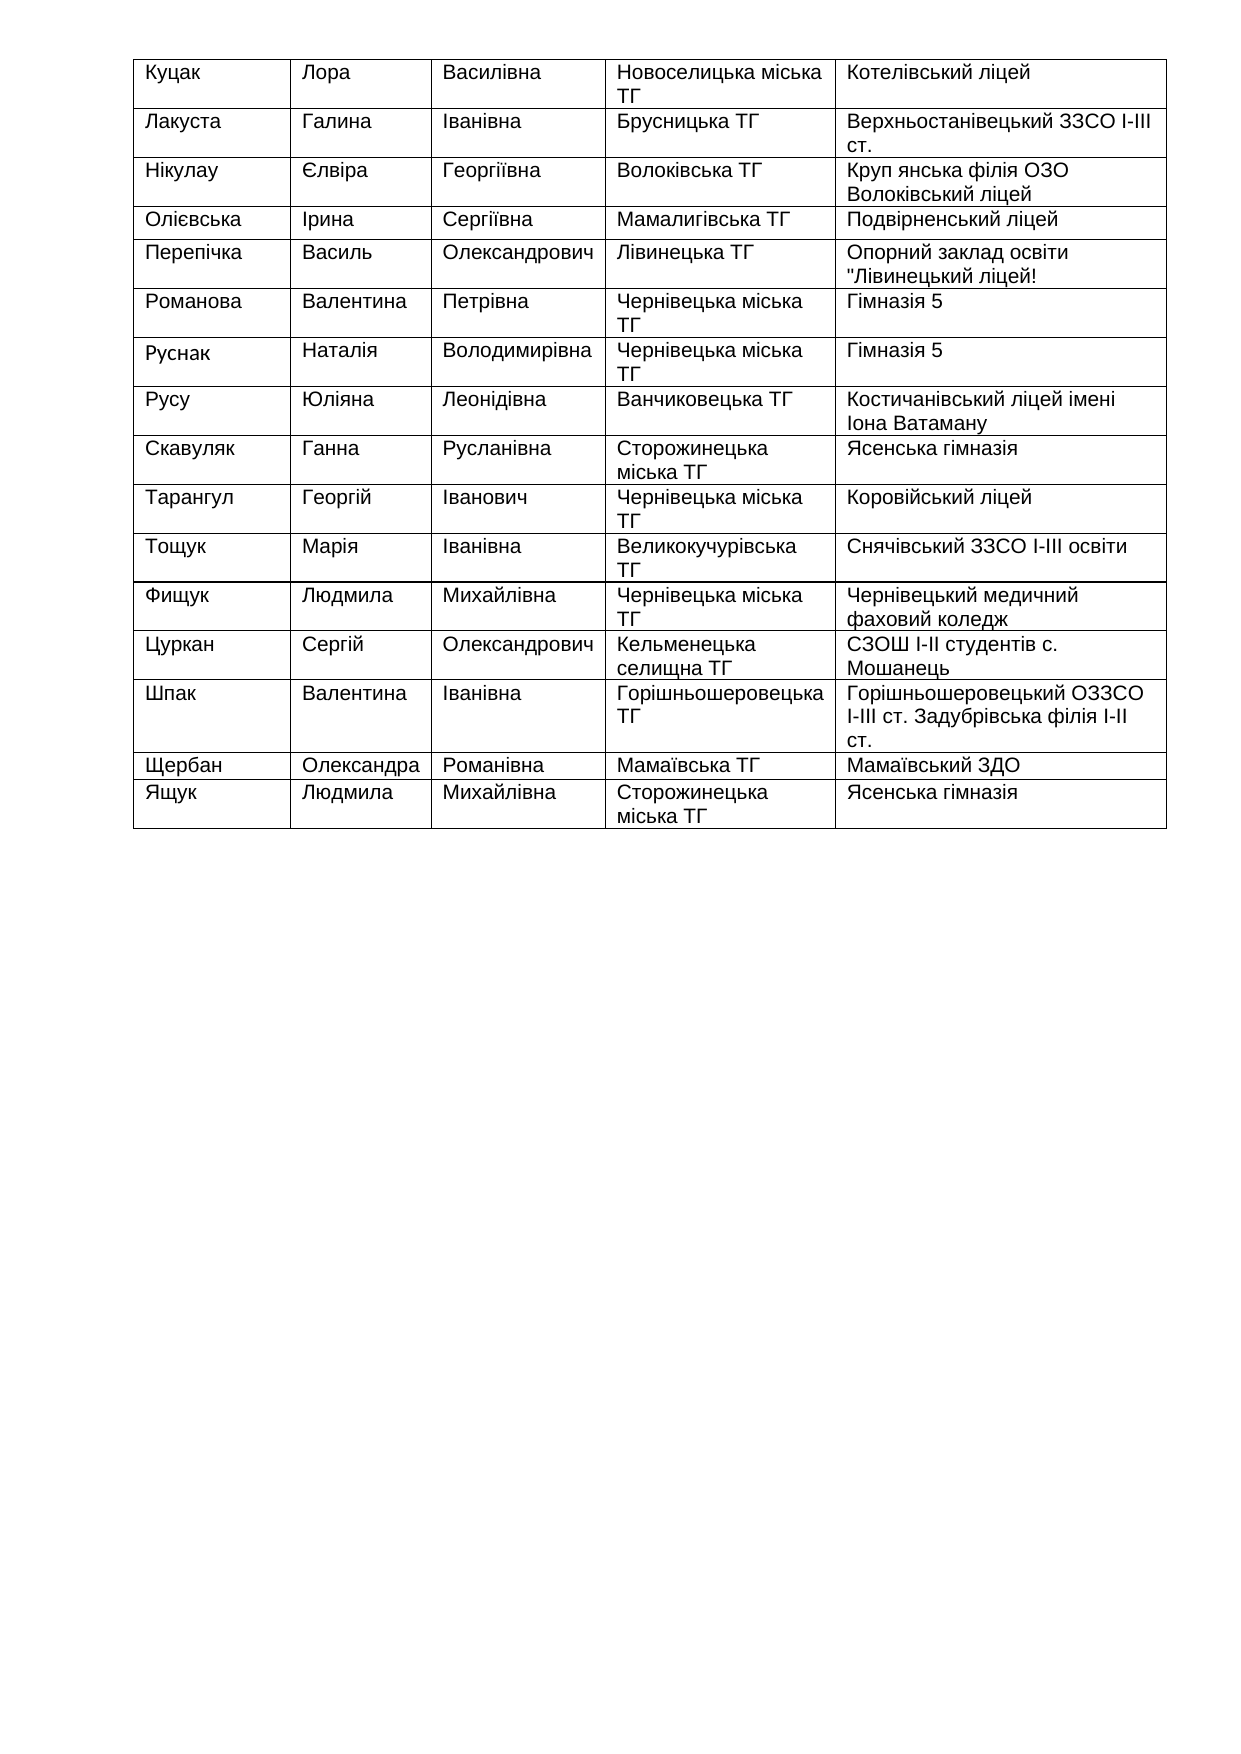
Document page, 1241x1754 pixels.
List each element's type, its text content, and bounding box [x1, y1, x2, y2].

table_cell Шпак [134, 680, 290, 752]
table_cell Скавуляк [134, 436, 290, 483]
table_cell Романівна [432, 753, 605, 779]
table_cell Петрівна [432, 289, 605, 337]
table_cell Лівинецька ТГ [606, 240, 835, 288]
table_cell Снячівський ЗЗСО І-ІІІ освіти [836, 534, 1166, 581]
table_cell Михайлівна [432, 583, 605, 630]
table_cell Чернівецька міська ТГ [606, 338, 835, 386]
table_cell Русу [134, 387, 290, 434]
table_cell Олієвська [134, 207, 290, 239]
table_cell Сторожинецька міська ТГ [606, 436, 835, 483]
table_cell Чернівецький медичний фаховий коледж [836, 583, 1166, 630]
table_cell Олександра [291, 753, 431, 779]
table_cell Іванович [432, 485, 605, 532]
table_cell Мамалигівська ТГ [606, 207, 835, 239]
table_cell Нікулау [134, 158, 290, 206]
table_cell Георгіївна [432, 158, 605, 206]
table_cell Лора [291, 60, 431, 108]
table_cell Олександрович [432, 631, 605, 679]
table_cell Подвірненський ліцей [836, 207, 1166, 239]
table_cell Перепічка [134, 240, 290, 288]
table_cell Верхньостанівецький ЗЗСО І-ІІІ ст. [836, 109, 1166, 157]
table_cell Куцак [134, 60, 290, 108]
table_cell Василь [291, 240, 431, 288]
table_cell Щербан [134, 753, 290, 779]
table_cell Фищук [134, 583, 290, 630]
table_cell Ірина [291, 207, 431, 239]
table_cell Брусницька ТГ [606, 109, 835, 157]
table_cell Валентина [291, 289, 431, 337]
table_cell Романова [134, 289, 290, 337]
table_cell Олександрович [432, 240, 605, 288]
table_cell Іванівна [432, 534, 605, 581]
table_cell Котелівський ліцей [836, 60, 1166, 108]
table_cell Леонідівна [432, 387, 605, 434]
table_cell Георгій [291, 485, 431, 532]
table_cell Русланівна [432, 436, 605, 483]
table_cell Цуркан [134, 631, 290, 679]
table_cell Чернівецька міська ТГ [606, 485, 835, 532]
table_cell Іванівна [432, 109, 605, 157]
table_cell Коровійський ліцей [836, 485, 1166, 532]
table_cell Руснак [134, 338, 290, 386]
table_cell Ясенська гімназія [836, 436, 1166, 483]
table_cell Володимирівна [432, 338, 605, 386]
table_cell Волоківська ТГ [606, 158, 835, 206]
table_cell Тарангул [134, 485, 290, 532]
table_cell Мамаївська ТГ [606, 753, 835, 779]
table_cell Новоселицька міська ТГ [606, 60, 835, 108]
table_cell Людмила [291, 583, 431, 630]
table_cell Круп янська філія ОЗО Волоківський ліцей [836, 158, 1166, 206]
table_cell Валентина [291, 680, 431, 752]
table_cell Мамаївський ЗДО [836, 753, 1166, 779]
table_cell Костичанівський ліцей імені Іона Ватаману [836, 387, 1166, 434]
table_cell СЗОШ І-ІІ студентів с. Мошанець [836, 631, 1166, 679]
table_cell Сергій [291, 631, 431, 679]
table_cell Марія [291, 534, 431, 581]
table_cell Чернівецька міська ТГ [606, 583, 835, 630]
table_cell Горішньошеровецька ТГ [606, 680, 835, 752]
table_cell Гімназія 5 [836, 338, 1166, 386]
table_cell Горішньошеровецький ОЗЗСО І-ІІІ ст. Задубрівська філія І-ІІ ст. [836, 680, 1166, 752]
table_cell Людмила [291, 780, 431, 828]
table_cell Ганна [291, 436, 431, 483]
table_cell Василівна [432, 60, 605, 108]
table_cell Ясенська гімназія [836, 780, 1166, 828]
table_cell Юліяна [291, 387, 431, 434]
table_cell Чернівецька міська ТГ [606, 289, 835, 337]
table_cell Галина [291, 109, 431, 157]
table_cell Тощук [134, 534, 290, 581]
table_cell Ящук [134, 780, 290, 828]
table_cell Ванчиковецька ТГ [606, 387, 835, 434]
table_cell Єлвіра [291, 158, 431, 206]
table_cell Кельменецька селищна ТГ [606, 631, 835, 679]
table_cell Сторожинецька міська ТГ [606, 780, 835, 828]
table_cell Лакуста [134, 109, 290, 157]
table_cell Іванівна [432, 680, 605, 752]
table_cell Великокучурівська ТГ [606, 534, 835, 581]
table_cell Наталія [291, 338, 431, 386]
table_cell Михайлівна [432, 780, 605, 828]
table_cell Опорний заклад освіти "Лівинецький ліцей! [836, 240, 1166, 288]
table_cell Гімназія 5 [836, 289, 1166, 337]
table_cell Сергіївна [432, 207, 605, 239]
